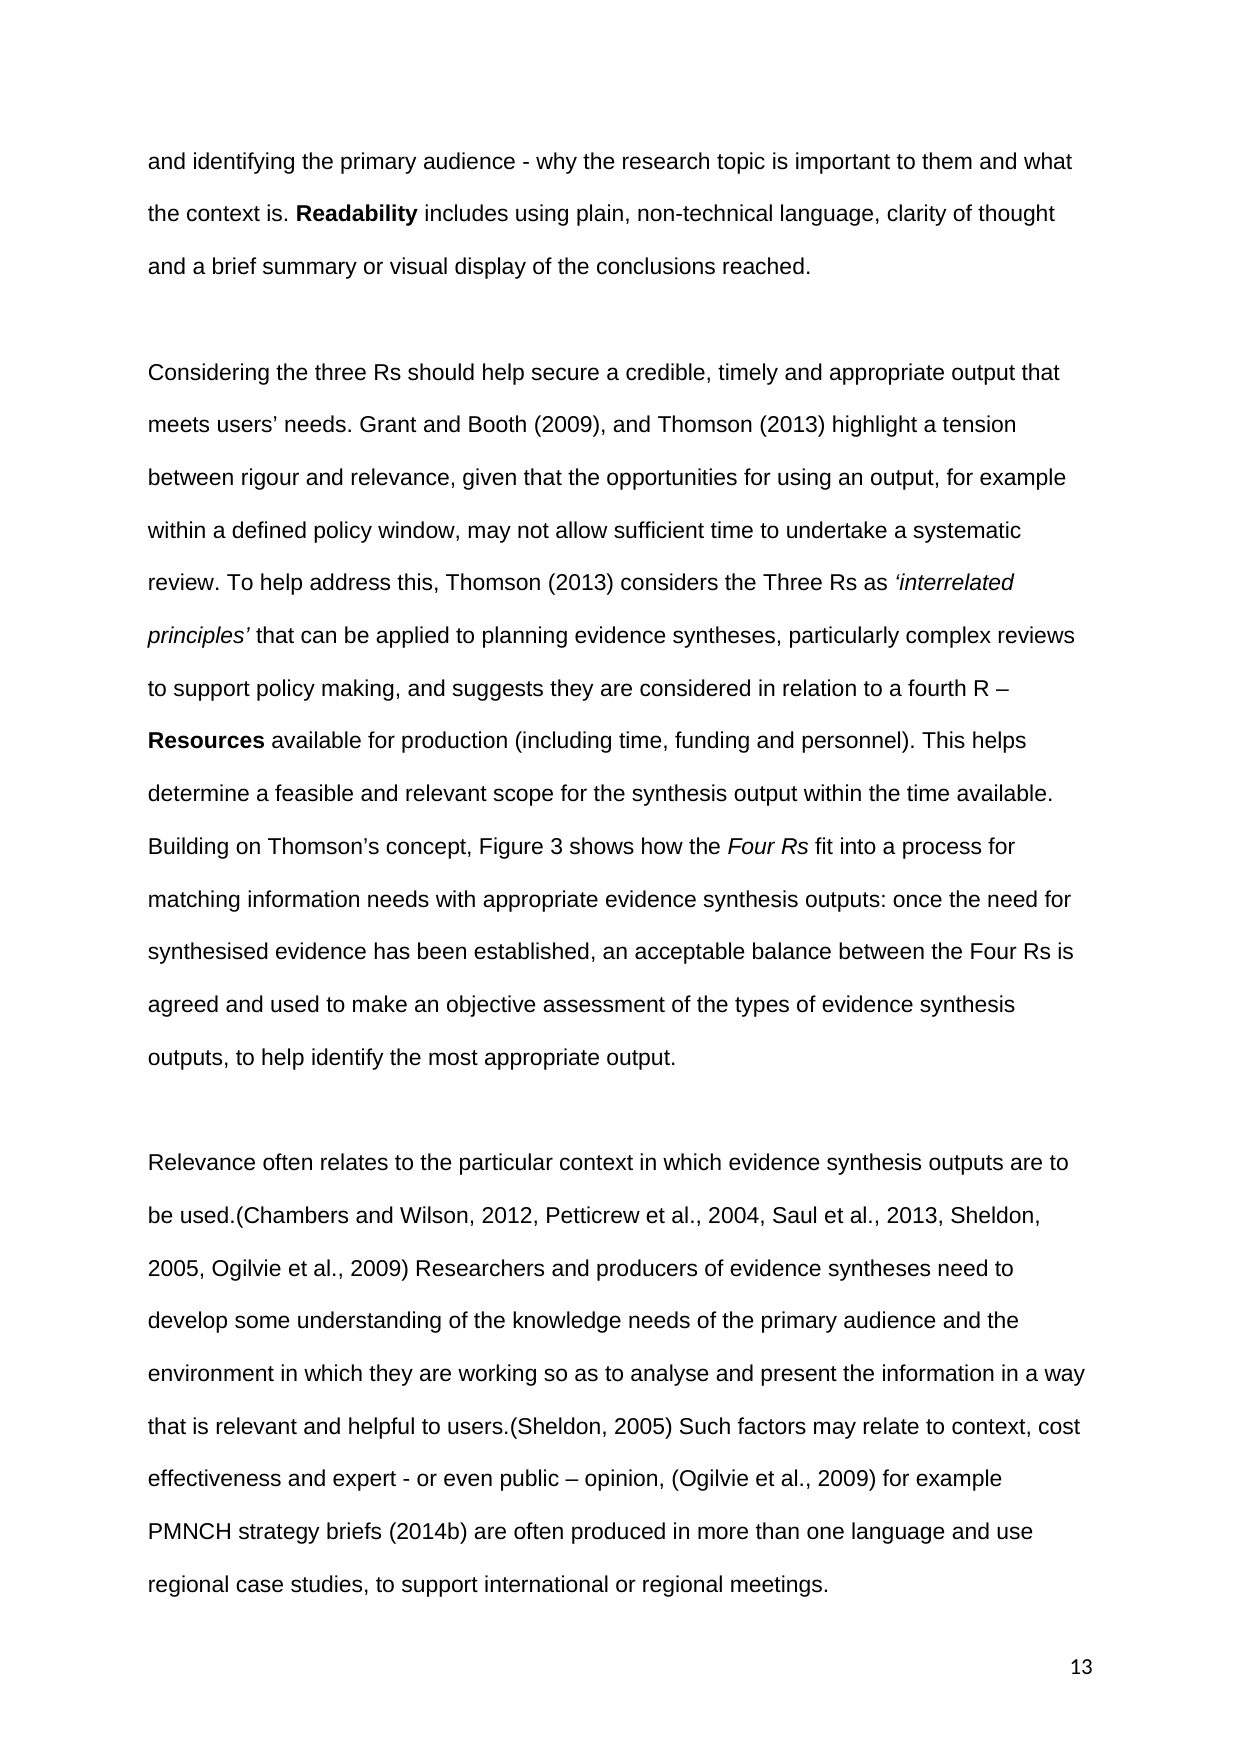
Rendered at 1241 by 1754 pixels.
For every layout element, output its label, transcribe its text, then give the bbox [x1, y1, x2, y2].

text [148, 148, 1092, 279]
text Relevance often relates to the particular context in which evidence synthesis outputs are to be used.(Chambers and Wilson, 2012, Petticrew et al., 2004, Saul et al., 2013, Sheldon, 2005, Ogilvie et al., 2009) Researchers and producers of evidence syntheses need to develop some understanding of the knowledge needs of the primary audience and the environment in which they are working so as to analyse and present the information in a way that is relevant and helpful to users.(Sheldon, 2005) Such factors may relate to context, cost effectiveness and expert - or even public – opinion, (Ogilvie et al., 2009) for example PMNCH strategy briefs (2014b) are often produced in more than one language and use regional case studies, to support international or regional meetings. [148, 1149, 1092, 1597]
text Considering the three Rs should help secure a credible, timely and appropriate output that meets users’ needs. Grant and Booth (2009), and Thomson (2013) highlight a tension between rigour and relevance, given that the opportunities for using an output, for example within a defined policy window, may not allow sufficient time to undertake a systematic review. To help address this, Thomson (2013) considers the Three Rs as ‘interrelated principles’ that can be applied to planning evidence syntheses, particularly complex reviews to support policy making, and suggests they are considered in relation to a fourth R – Resources available for production (including time, funding and personnel). This helps determine a feasible and relevant scope for the synthesis output within the time available. Building on Thomson’s concept, Figure 3 shows how the Four Rs fit into a process for matching information needs with appropriate evidence synthesis outputs: once the need for synthesised evidence has been established, an acceptable balance between the Four Rs is agreed and used to make an objective assessment of the types of evidence synthesis outputs, to help identify the most appropriate output. [148, 358, 1092, 1070]
